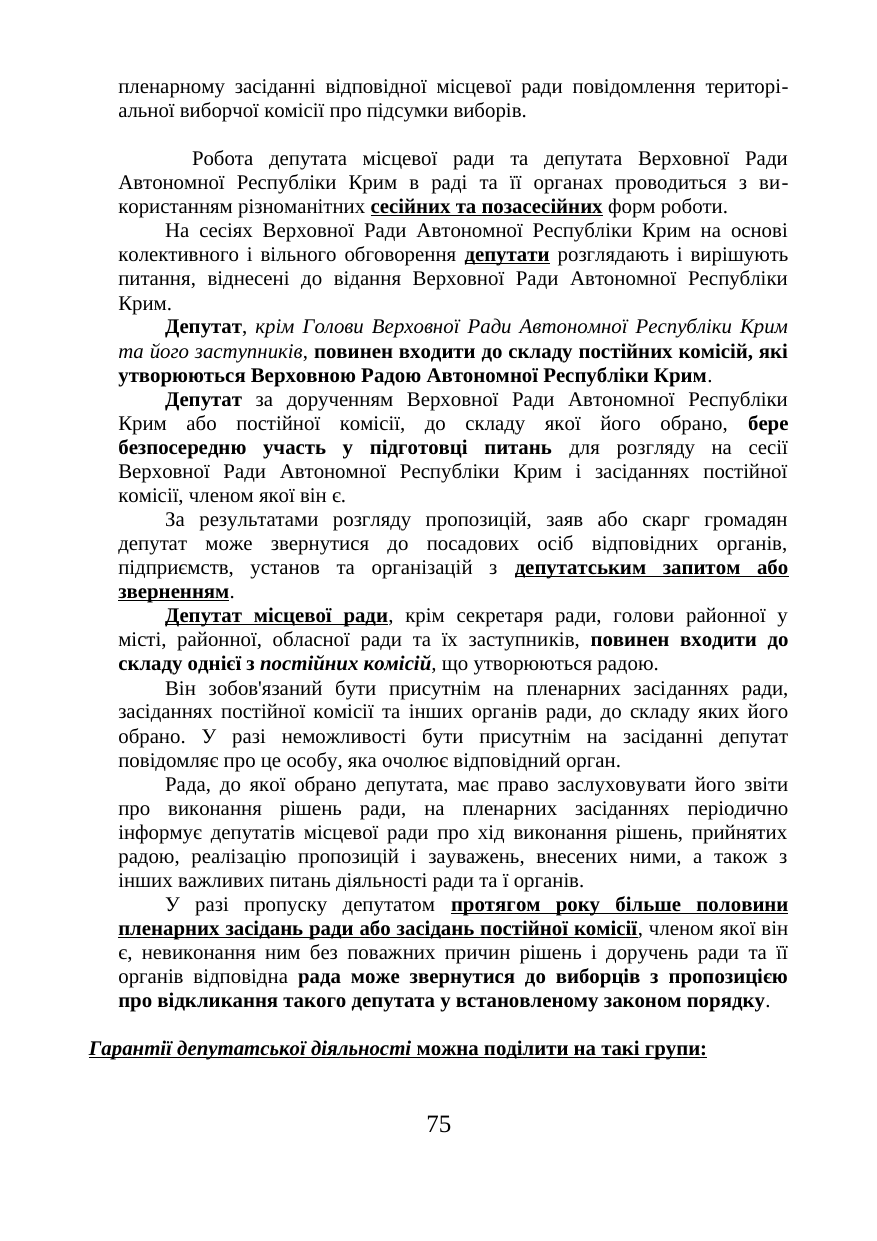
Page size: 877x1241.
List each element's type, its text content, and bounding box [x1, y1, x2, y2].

text Депутат за дорученням Верховної Ради Автономної Республіки Крим або постійної комісії, до складу якої його обрано, бере безпосередню участь у підготовці питань для розгляду на сесії Верховної Ради Автономної Республіки Крим і засіданнях постійної комісії, членом якої він є. [118, 387, 788, 507]
text Депутат місцевої ради, крім секретаря ради, голови районної у місті, районної, обласної ради та їх заступників, повинен входити до складу однієї з постійних комісій, що утворюються радою. [118, 603, 788, 675]
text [118, 74, 788, 122]
text На сесіях Верховної Ради Автономної Республіки Крим на основі колективного і вільного обговорення депутати розглядають і вирішують питання, віднесені до відання Верховної Ради Автономної Республіки Крим. [118, 218, 788, 314]
text За результатами розгляду пропозицій, заяв або скарг громадян депутат може звернутися до посадових осіб відповідних органів, підприємств, установ та організацій з депутатським запитом або зверненням. [118, 507, 788, 603]
text Він зобов'язаний бути присутнім на пленарних засіданнях ради, засіданнях постійної комісії та інших органів ради, до складу яких його обрано. У разі неможливості бути присутнім на засіданні депутат повідомляє про це особу, яка очолює відповідний орган. [118, 675, 788, 772]
text Гарантії депутатської діяльності можна поділити на такі групи: [89, 1036, 788, 1060]
text У разі пропуску депутатом протягом року більше половини пленарних засідань ради або засідань постійної комісії, членом якої він є, невиконання ним без поважних причин рішень і доручень ради та її органів відповідна рада може звернутися до виборців з пропозицією про відкликання такого депутата у встановленому законом порядку. [118, 892, 788, 1012]
text Рада, до якої обрано депутата, має право заслуховувати його звіти про виконання рішень ради, на пленарних засіданнях періодично інформує депутатів місцевої ради про хід виконання рішень, прийнятих радою, реалізацію пропозицій і зауважень, внесених ними, а також з інших важливих питань діяльності ради та ї органів. [118, 772, 788, 892]
text Депутат, крім Голови Верховної Ради Автономної Республіки Крим та його заступників, повинен входити до складу постійних комісій, які утворюються Верховною Радою Автономної Республіки Крим. [118, 314, 788, 387]
text Робота депутата місцевої ради та депутата Верховної Ради Автономної Республіки Крим в раді та її органах проводиться з використанням різноманітних сесійних та позасесійних форм роботи. [118, 146, 788, 218]
